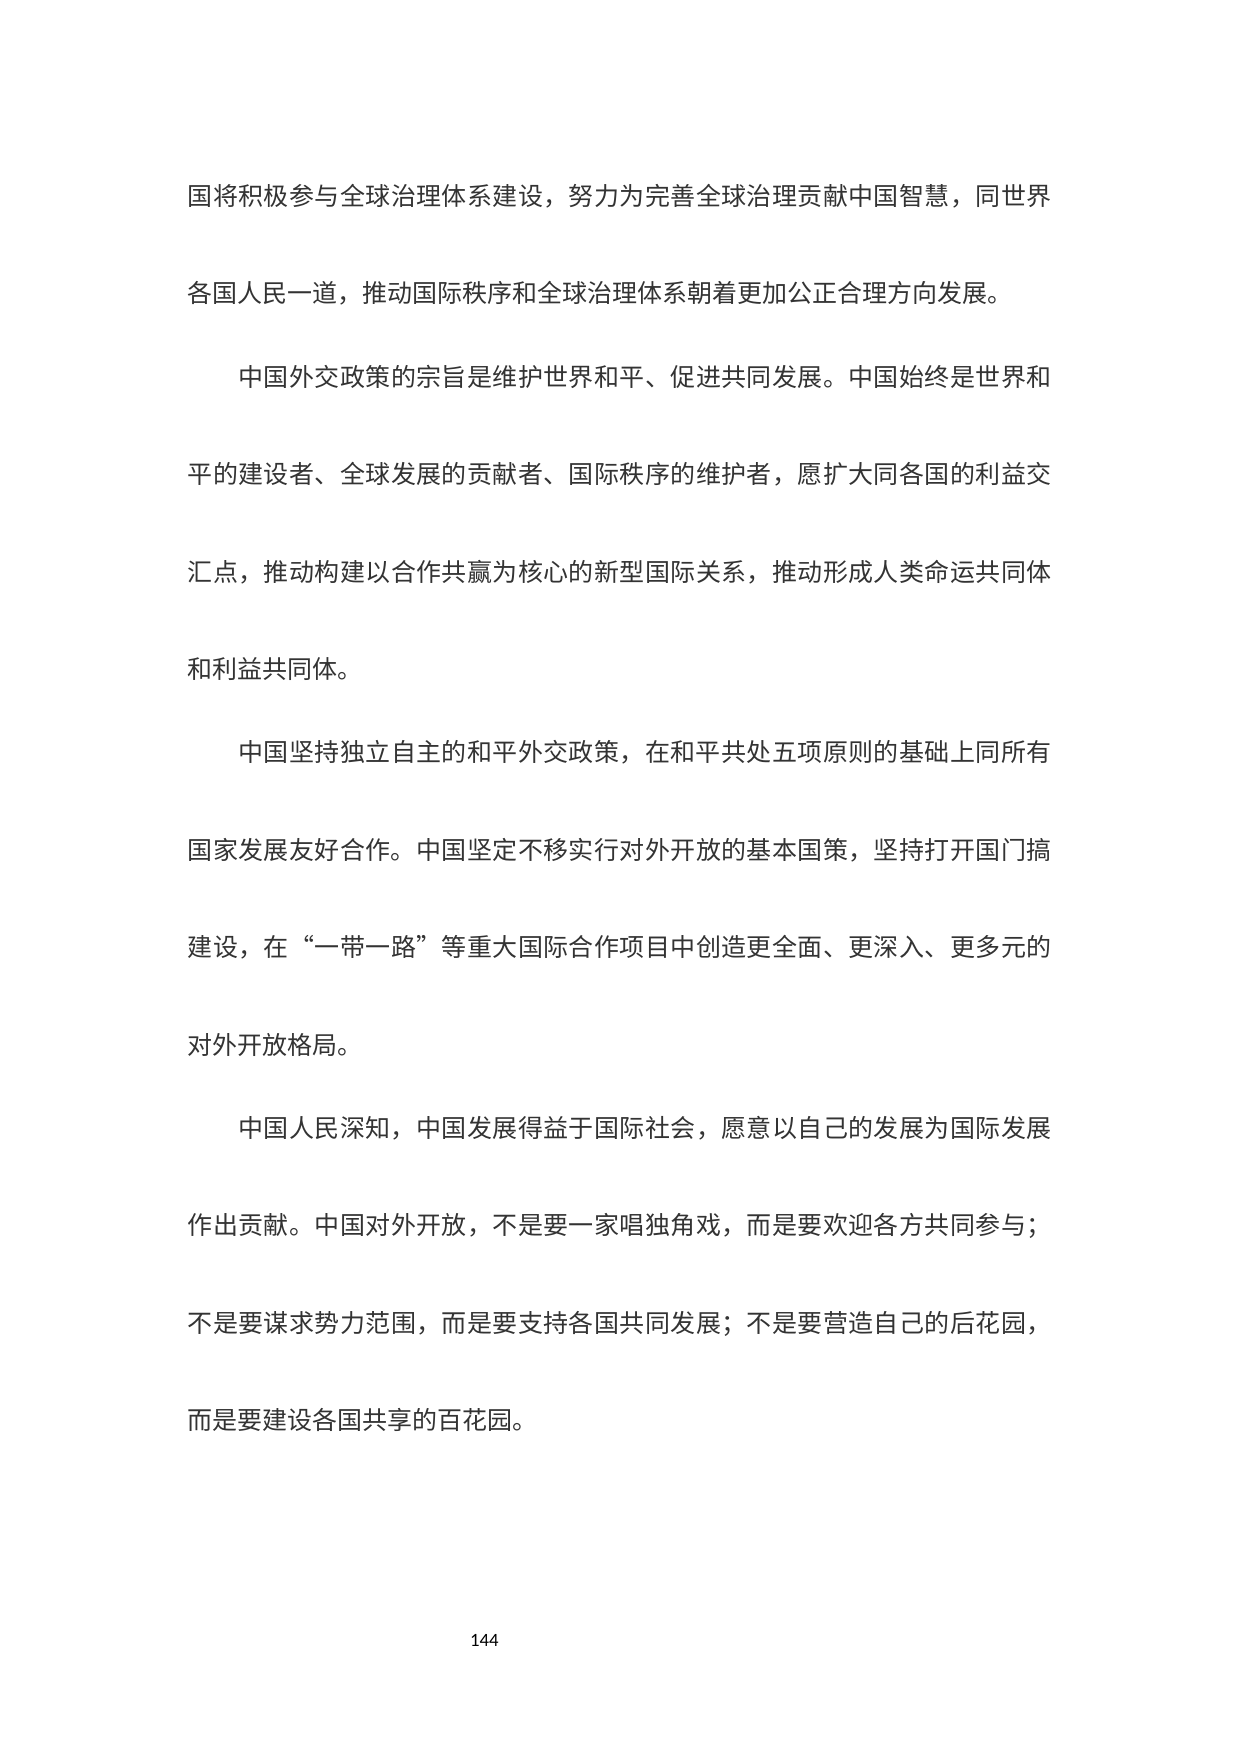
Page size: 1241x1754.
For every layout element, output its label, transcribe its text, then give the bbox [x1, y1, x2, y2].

text 中国坚持独立自主的和平外交政策，在和平共处五项原则的基础上同所有国家发展友好合作。中国坚定不移实行对外开放的基本国策，坚持打开国门搞建设，在“一带一路”等重大国际合作项目中创造更全面、更深入、更多元的对外开放格局。 [187, 718, 1053, 1076]
text 中国外交政策的宗旨是维护世界和平、促进共同发展。中国始终是世界和平的建设者、全球发展的贡献者、国际秩序的维护者，愿扩大同各国的利益交汇点，推动构建以合作共赢为核心的新型国际关系，推动形成人类命运共同体和利益共同体。 [187, 343, 1053, 700]
text 中国人民深知，中国发展得益于国际社会，愿意以自己的发展为国际发展作出贡献。中国对外开放，不是要一家唱独角戏，而是要欢迎各方共同参与；不是要谋求势力范围，而是要支持各国共同发展；不是要营造自己的后花园，而是要建设各国共享的百花园。 [187, 1094, 1053, 1451]
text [187, 162, 1053, 324]
